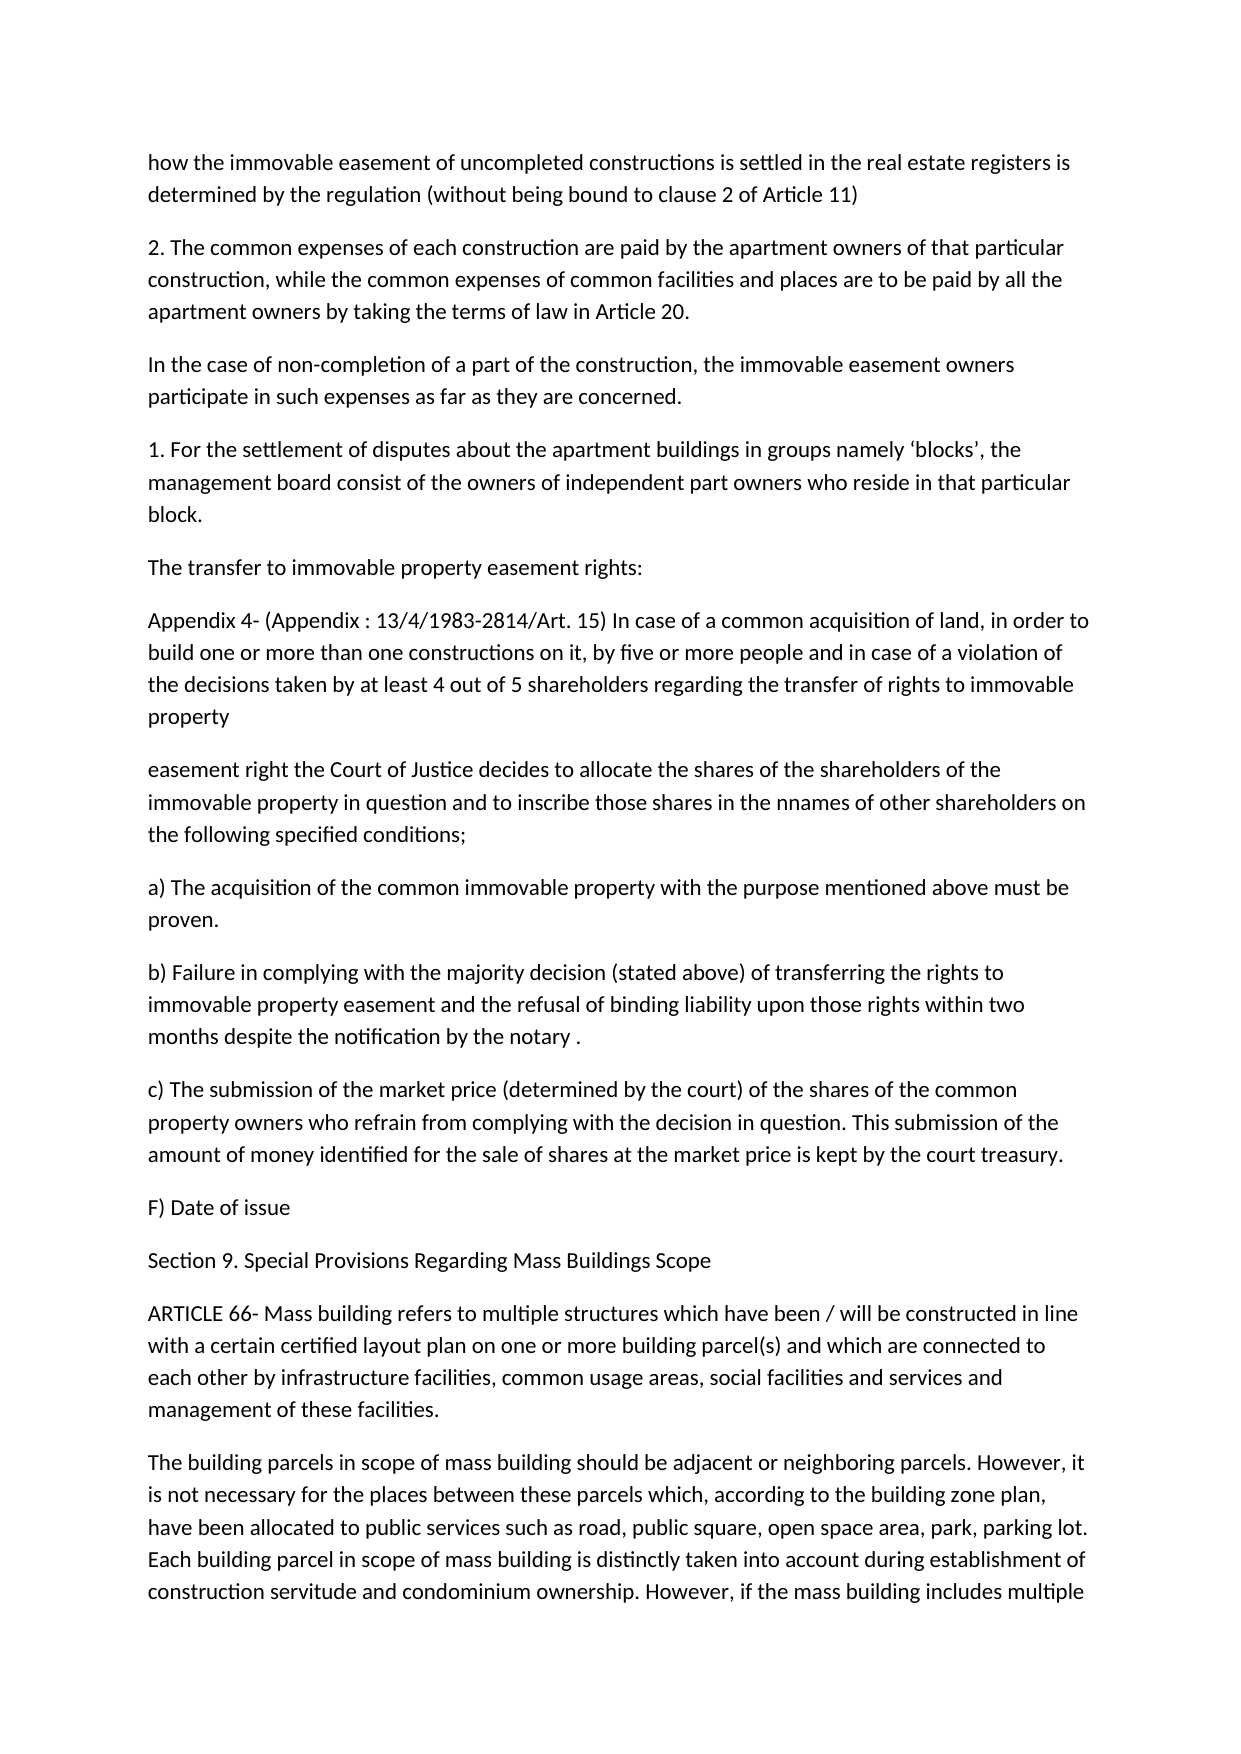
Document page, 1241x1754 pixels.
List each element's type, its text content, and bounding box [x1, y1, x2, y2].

text In the case of non-completion of a part of the construction, the immovable easement owners participate in such expenses as far as they are concerned. [148, 350, 1093, 410]
text 2. The common expenses of each construction are paid by the apartment owners of that particular construction, while the common expenses of common facilities and places are to be paid by all the apartment owners by taking the terms of law in Article 20. [148, 233, 1093, 325]
text Appendix 4- (Appendix : 13/4/1983-2814/Art. 15) In case of a common acquisition of land, in order to build one or more than one constructions on it, by five or more people and in case of a violation of the decisions taken by at least 4 out of 5 shareholders regarding the transfer of rights to immovable property [148, 606, 1093, 730]
text Section 9. Special Provisions Regarding Mass Buildings Scope [148, 1246, 1093, 1274]
text how the immovable easement of uncompleted constructions is settled in the real estate registers is determined by the regulation (without being bound to clause 2 of Article 11) [148, 148, 1093, 208]
text ARTICLE 66- Mass building refers to multiple structures which have been / will be constructed in line with a certain certified layout plan on one or more building parcel(s) and which are connected to each other by infrastructure facilities, common usage areas, social facilities and services and management of these facilities. [148, 1299, 1093, 1423]
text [148, 1448, 1093, 1605]
text b) Failure in complying with the majority decision (stated above) of transferring the rights to immovable property easement and the refusal of binding liability upon those rights within two months despite the notification by the notary . [148, 958, 1093, 1050]
text F) Date of issue [148, 1193, 1093, 1221]
text The transfer to immovable property easement rights: [148, 553, 1093, 581]
text easement right the Court of Justice decides to allocate the shares of the shareholders of the immovable property in question and to inscribe those shares in the nnames of other shareholders on the following specified conditions; [148, 755, 1093, 848]
text c) The submission of the market price (determined by the court) of the shares of the common property owners who refrain from complying with the decision in question. This submission of the amount of money identified for the sale of shares at the market price is kept by the court treasury. [148, 1075, 1093, 1168]
text a) The acquisition of the common immovable property with the purpose mentioned above must be proven. [148, 873, 1093, 933]
text 1. For the settlement of disputes about the apartment buildings in groups namely ‘blocks’, the management board consist of the owners of independent part owners who reside in that particular block. [148, 435, 1093, 528]
